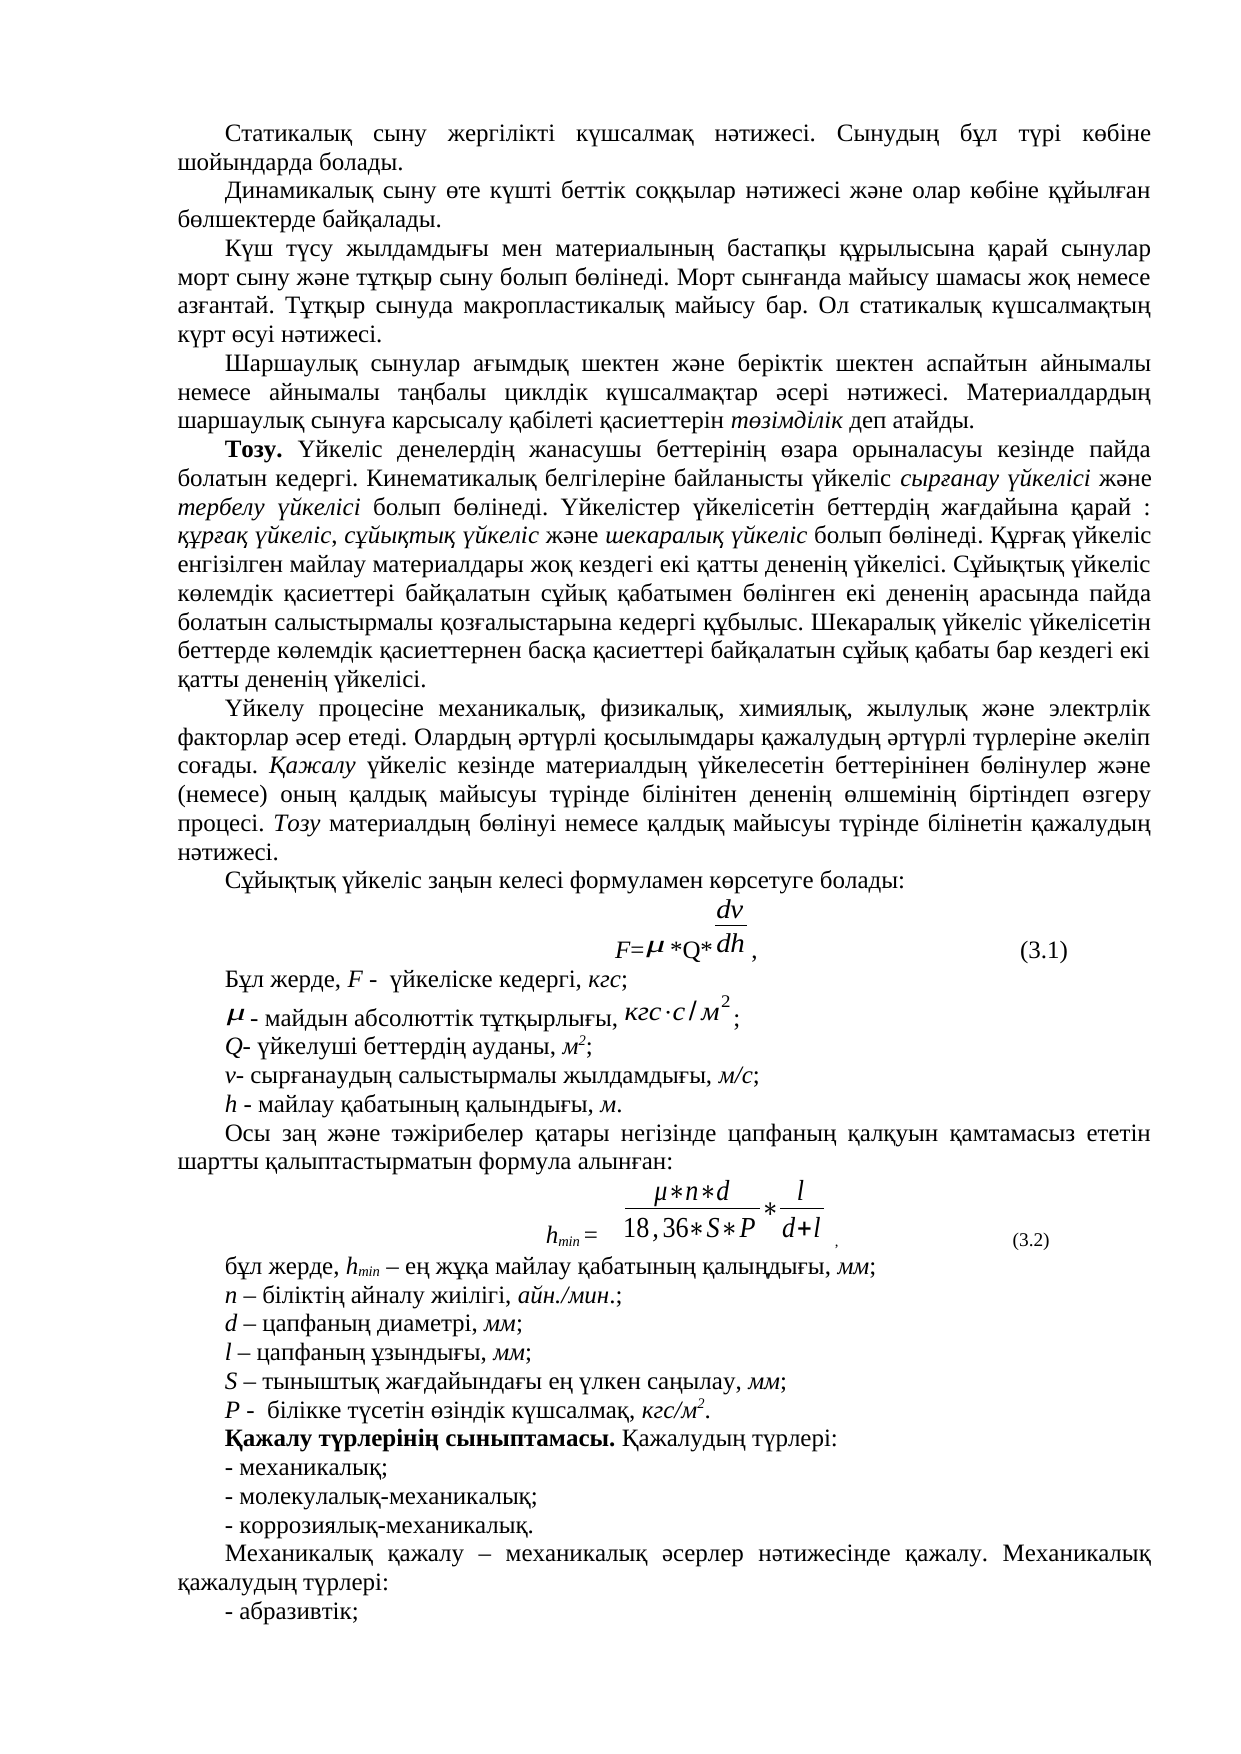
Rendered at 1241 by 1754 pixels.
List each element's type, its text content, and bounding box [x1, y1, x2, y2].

text - коррозиялық-механикалық. [177, 1510, 1152, 1538]
text Бұл жерде, F - үйкеліске кедергі, кгс; [177, 964, 1152, 992]
text h - майлау қабатының қалындығы, м. [177, 1089, 1152, 1118]
text - майдын абсолюттік тұтқырлығы, ; [177, 992, 1152, 1031]
text Қажалу түрлерінің сыныптамасы. Қажалудың түрлері: [177, 1423, 1152, 1452]
text hmin = , (3.2) [177, 1175, 1152, 1251]
text v- сырғанаудың салыстырмалы жылдамдығы, м/с; [177, 1060, 1152, 1089]
text P - білікке түсетін өзіндік күшсалмақ, кгс/м2. [177, 1395, 1152, 1423]
text S – тыныштық жағдайындағы ең үлкен саңылау, мм; [177, 1366, 1152, 1395]
text Тозу. Үйкеліс денелердің жанасушы беттерінің өзара орыналасуы кезінде пайда болатын кедергі. Кинематикалық белгілеріне байланысты үйкеліс сырғанау үйкелісі және тербелу үйкелісі болып бөлінеді. Үйкелістер үйкелісетін беттердің жағдайына қарай : құрғақ үйкеліс, сұйықтық үйкеліс және шекаралық үйкеліс болып бөлінеді. Құрғақ үйкеліс енгізілген майлау материалдары жоқ кездегі екі қатты дененің үйкелісі. Сұйықтық үйкеліс көлемдік қасиеттері байқалатын сұйық қабатымен бөлінген екі дененің арасында пайда болатын салыстырмалы қозғалыстарына кедергі құбылыс. Шекаралық үйкеліс үйкелісетін беттерде көлемдік қасиеттернен басқа қасиеттері байқалатын сұйық қабаты бар кездегі екі қатты дененің үйкелісі. [177, 434, 1152, 693]
text Сұйықтық үйкеліс заңын келесі формуламен көрсетуге болады: [177, 866, 1152, 894]
text F=*Q*, (3.1) [177, 894, 1152, 964]
text l – цапфаның ұзындығы, мм; [177, 1337, 1152, 1366]
text n – біліктің айналу жиілігі, айн./мин.; [177, 1280, 1152, 1308]
text d – цапфаның диаметрі, мм; [177, 1308, 1152, 1337]
text - абразивтік; [177, 1596, 1152, 1625]
text - молекулалық-механикалық; [177, 1481, 1152, 1510]
text Динамикалық сыну өте күшті беттік соққылар нәтижесі және олар көбіне құйылған бөлшектерде байқалады. [177, 176, 1152, 233]
text Үйкелу процесіне механикалық, физикалық, химиялық, жылулық және электрлік факторлар әсер етеді. Олардың әртүрлі қосылымдары қажалудың әртүрлі түрлеріне әкеліп соғады. Қажалу үйкеліс кезінде материалдың үйкелесетін беттерінінен бөлінулер және (немесе) оның қалдық майысуы түрінде білінітен дененің өлшемінің біртіндеп өзгеру процесі. Тозу материалдың бөлінуі немесе қалдық майысуы түрінде білінетін қажалудың нәтижесі. [177, 693, 1152, 866]
text Механикалық қажалу – механикалық әсерлер нәтижесінде қажалу. Механикалық қажалудың түрлері: [177, 1538, 1152, 1596]
text Шаршаулық сынулар ағымдық шектен және беріктік шектен аспайтын айнымалы немесе айнымалы таңбалы циклдік күшсалмақтар әсері нәтижесі. Материалдардың шаршаулық сынуға карсысалу қабілеті қасиеттерін төзімділік деп атайды. [177, 348, 1152, 434]
text - механикалық; [177, 1452, 1152, 1481]
text Күш түсу жылдамдығы мен материалының бастапқы құрылысына қарай сынулар морт сыну және тұтқыр сыну болып бөлінеді. Морт сынғанда майысу шамасы жоқ немесе азғантай. Тұтқыр сынуда макропластикалық майысу бар. Ол статикалық күшсалмақтың күрт өсуі нәтижесі. [177, 233, 1152, 348]
text Статикалық сыну жергілікті күшсалмақ нәтижесі. Сынудың бұл түрі көбіне шойындарда болады. [177, 118, 1152, 176]
text Осы заң және тәжірибелер қатары негізінде цапфаның қалқуын қамтамасыз ететін шартты қалыптастырматын формула алынған: [177, 1118, 1152, 1175]
text Q- үйкелуші беттердің ауданы, м2; [177, 1031, 1152, 1060]
text бұл жерде, hmin – ең жұқа майлау қабатының қалыңдығы, мм; [177, 1251, 1152, 1280]
